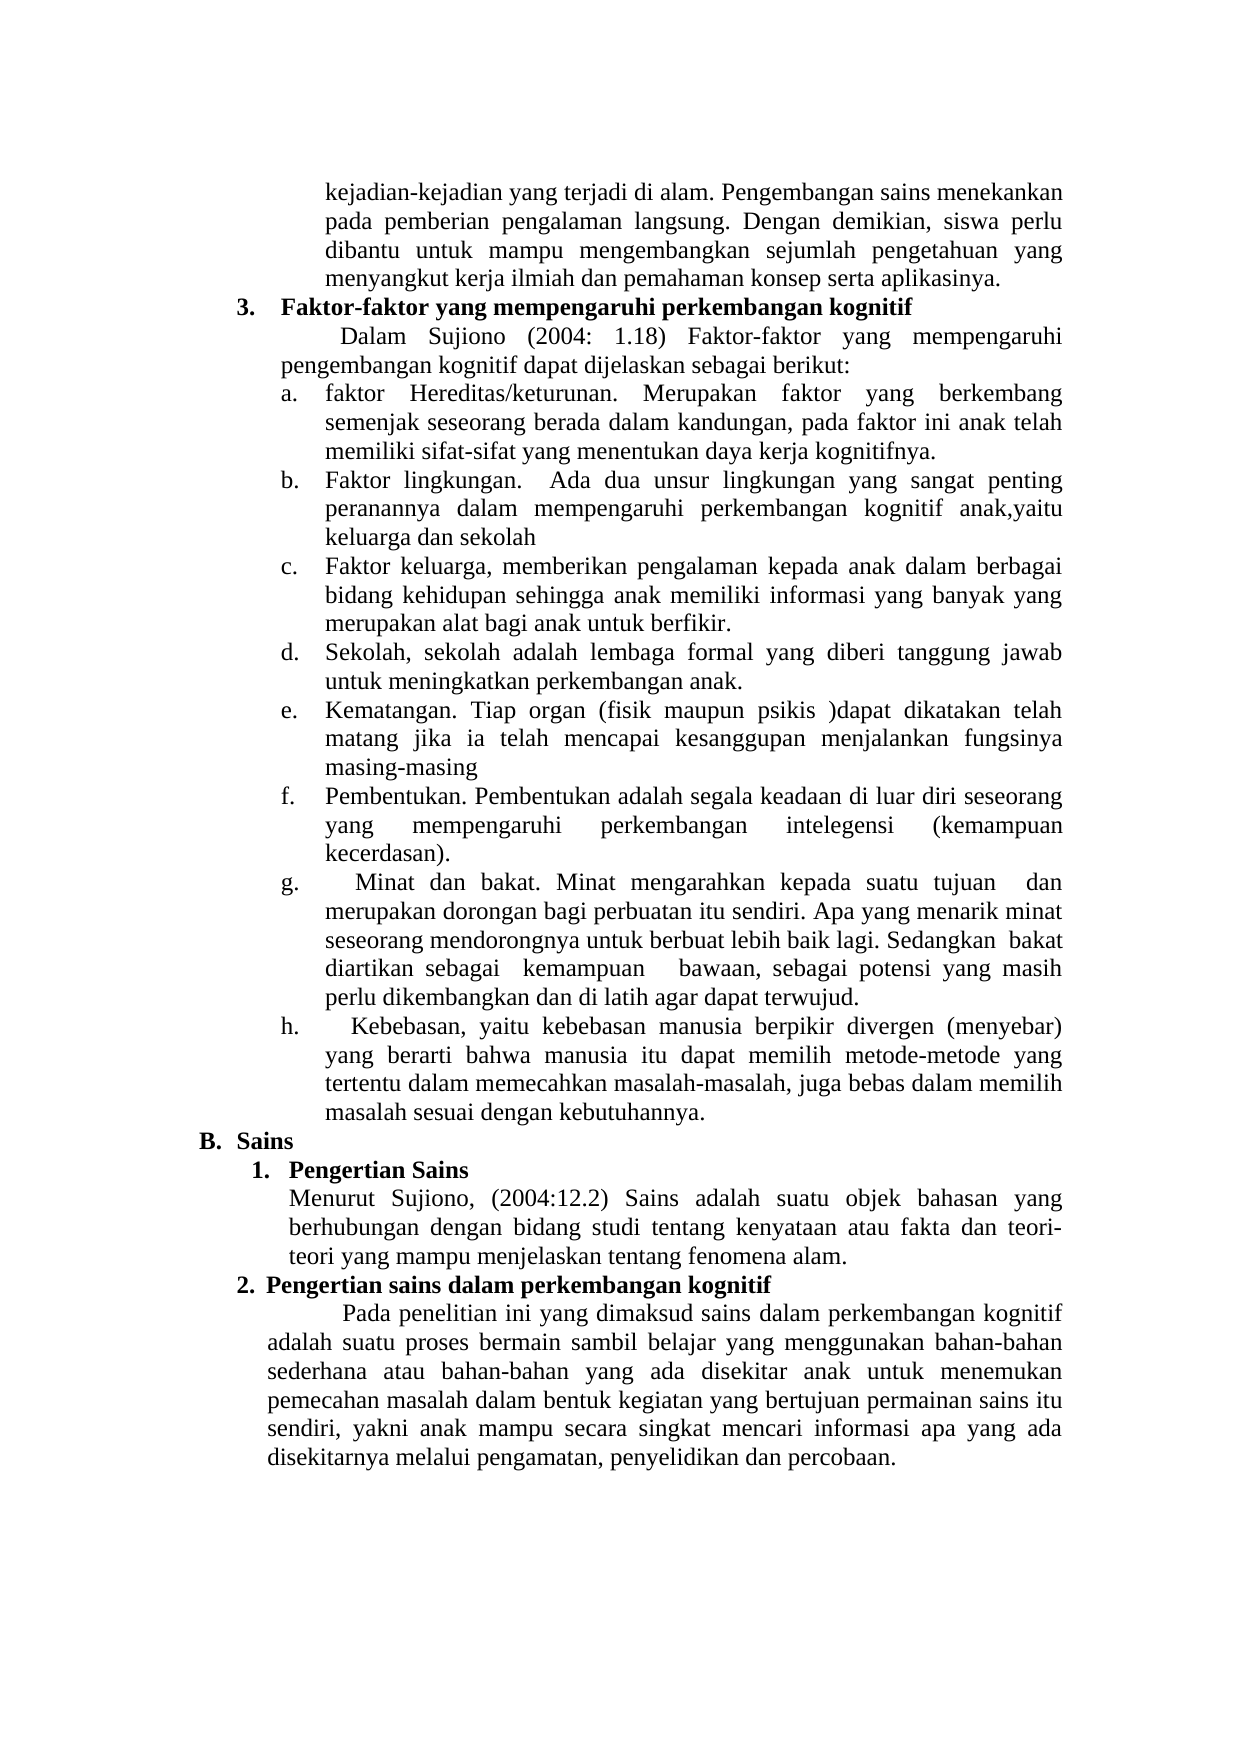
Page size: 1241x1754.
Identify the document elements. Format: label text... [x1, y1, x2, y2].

list Pengertian Sains [251, 1155, 1063, 1183]
list Minat dan bakat. Minat mengarahkan kepada suatu tujuan dan merupakan dorongan bagi perbuatan itu sendiri. Apa yang menarik minat seseorang mendorongnya untuk berbuat lebih baik lagi. Sedangkan bakat diartikan sebagai kemampuan bawaan, sebagai potensi yang masih perlu dikembangkan dan di latih agar dapat terwujud. [281, 867, 1063, 1011]
list Faktor lingkungan. Ada dua unsur lingkungan yang sangat penting peranannya dalam mempengaruhi perkembangan kognitif anak,yaitu keluarga dan sekolah [281, 465, 1063, 551]
list Faktor-faktor yang mempengaruhi perkembangan kognitif [236, 292, 1063, 321]
list Pembentukan. Pembentukan adalah segala keadaan di luar diri seseorang yang mempengaruhi perkembangan intelegensi (kemampuan kecerdasan). [281, 781, 1063, 867]
list Faktor keluarga, memberikan pengalaman kepada anak dalam berbagai bidang kehidupan sehingga anak memiliki informasi yang banyak yang merupakan alat bagi anak untuk berfikir. [281, 551, 1063, 637]
list Kebebasan, yaitu kebebasan manusia berpikir divergen (menyebar) yang berarti bahwa manusia itu dapat memilih metode-metode yang tertentu dalam memecahkan masalah-masalah, juga bebas dalam memilih masalah sesuai dengan kebutuhannya. [281, 1011, 1063, 1126]
list Sains [199, 1126, 1063, 1155]
list Kematangan. Tiap organ (fisik maupun psikis )dapat dikatakan telah matang jika ia telah mencapai kesanggupan menjalankan fungsinya masing-masing [281, 695, 1063, 781]
list Pengertian sains dalam perkembangan kognitif [236, 1270, 1063, 1298]
list Pada penelitian ini yang dimaksud sains dalam perkembangan kognitif adalah suatu proses bermain sambil belajar yang menggunakan bahan-bahan sederhana atau bahan-bahan yang ada disekitar anak untuk menemukan pemecahan masalah dalam bentuk kegiatan yang bertujuan permainan sains itu sendiri, yakni anak mampu secara singkat mencari informasi apa yang ada disekitarnya melalui pengamatan, penyelidikan dan percobaan. [267, 1298, 1063, 1471]
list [281, 177, 1063, 292]
list faktor Hereditas/keturunan. Merupakan faktor yang berkembang semenjak seseorang berada dalam kandungan, pada faktor ini anak telah memiliki sifat-sifat yang menentukan daya kerja kognitifnya. [281, 378, 1063, 465]
list Dalam Sujiono (2004: 1.18) Faktor-faktor yang mempengaruhi pengembangan kognitif dapat dijelaskan sebagai berikut: [281, 321, 1063, 378]
list Menurut Sujiono, (2004:12.2) Sains adalah suatu objek bahasan yang berhubungan dengan bidang studi tentang kenyataan atau fakta dan teori-teori yang mampu menjelaskan tentang fenomena alam. [289, 1183, 1063, 1270]
list Sekolah, sekolah adalah lembaga formal yang diberi tanggung jawab untuk meningkatkan perkembangan anak. [281, 637, 1063, 695]
